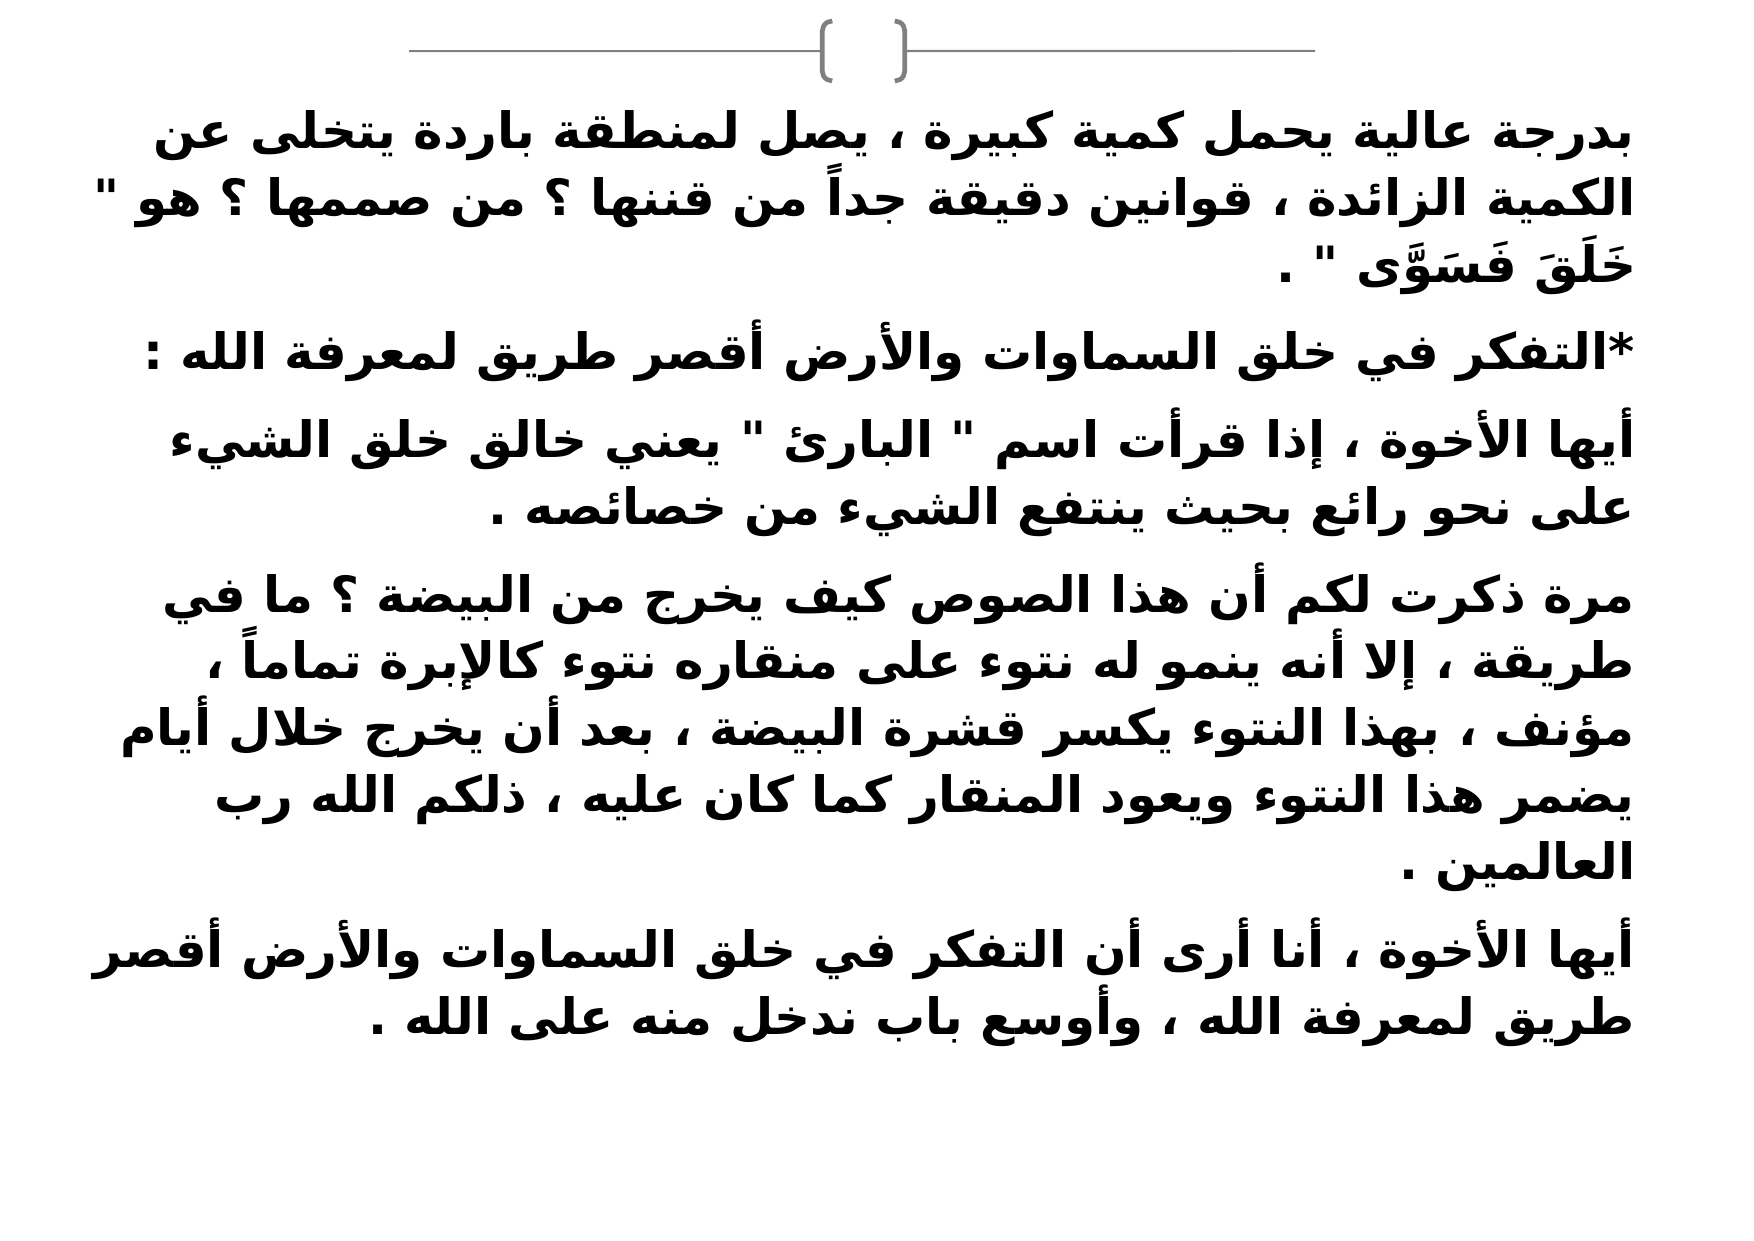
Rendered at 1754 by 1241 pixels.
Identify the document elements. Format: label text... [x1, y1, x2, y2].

text مرة ذكرت لكم أن هذا الصوص كيف يخرج من البيضة ؟ ما في طريقة ، إلا أنه ينمو له نتوء على منقاره نتوء كالإبرة تماماً ، مؤنف ، بهذا النتوء يكسر قشرة البيضة ، بعد أن يخرج خلال أيام يضمر هذا النتوء ويعود المنقار كما كان عليه ، ذلكم الله رب العالمين . [89, 566, 1636, 891]
text *التفكر في خلق السماوات والأرض أقصر طريق لمعرفة الله : [89, 323, 1636, 382]
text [89, 102, 1636, 294]
text أيها الأخوة ، أنا أرى أن التفكر في خلق السماوات والأرض أقصر طريق لمعرفة الله ، وأوسع باب ندخل منه على الله . [89, 921, 1636, 1046]
text أيها الأخوة ، إذا قرأت اسم " البارئ " يعني خالق خلق الشيء على نحو رائع بحيث ينتفع الشيء من خصائصه . [89, 411, 1636, 536]
